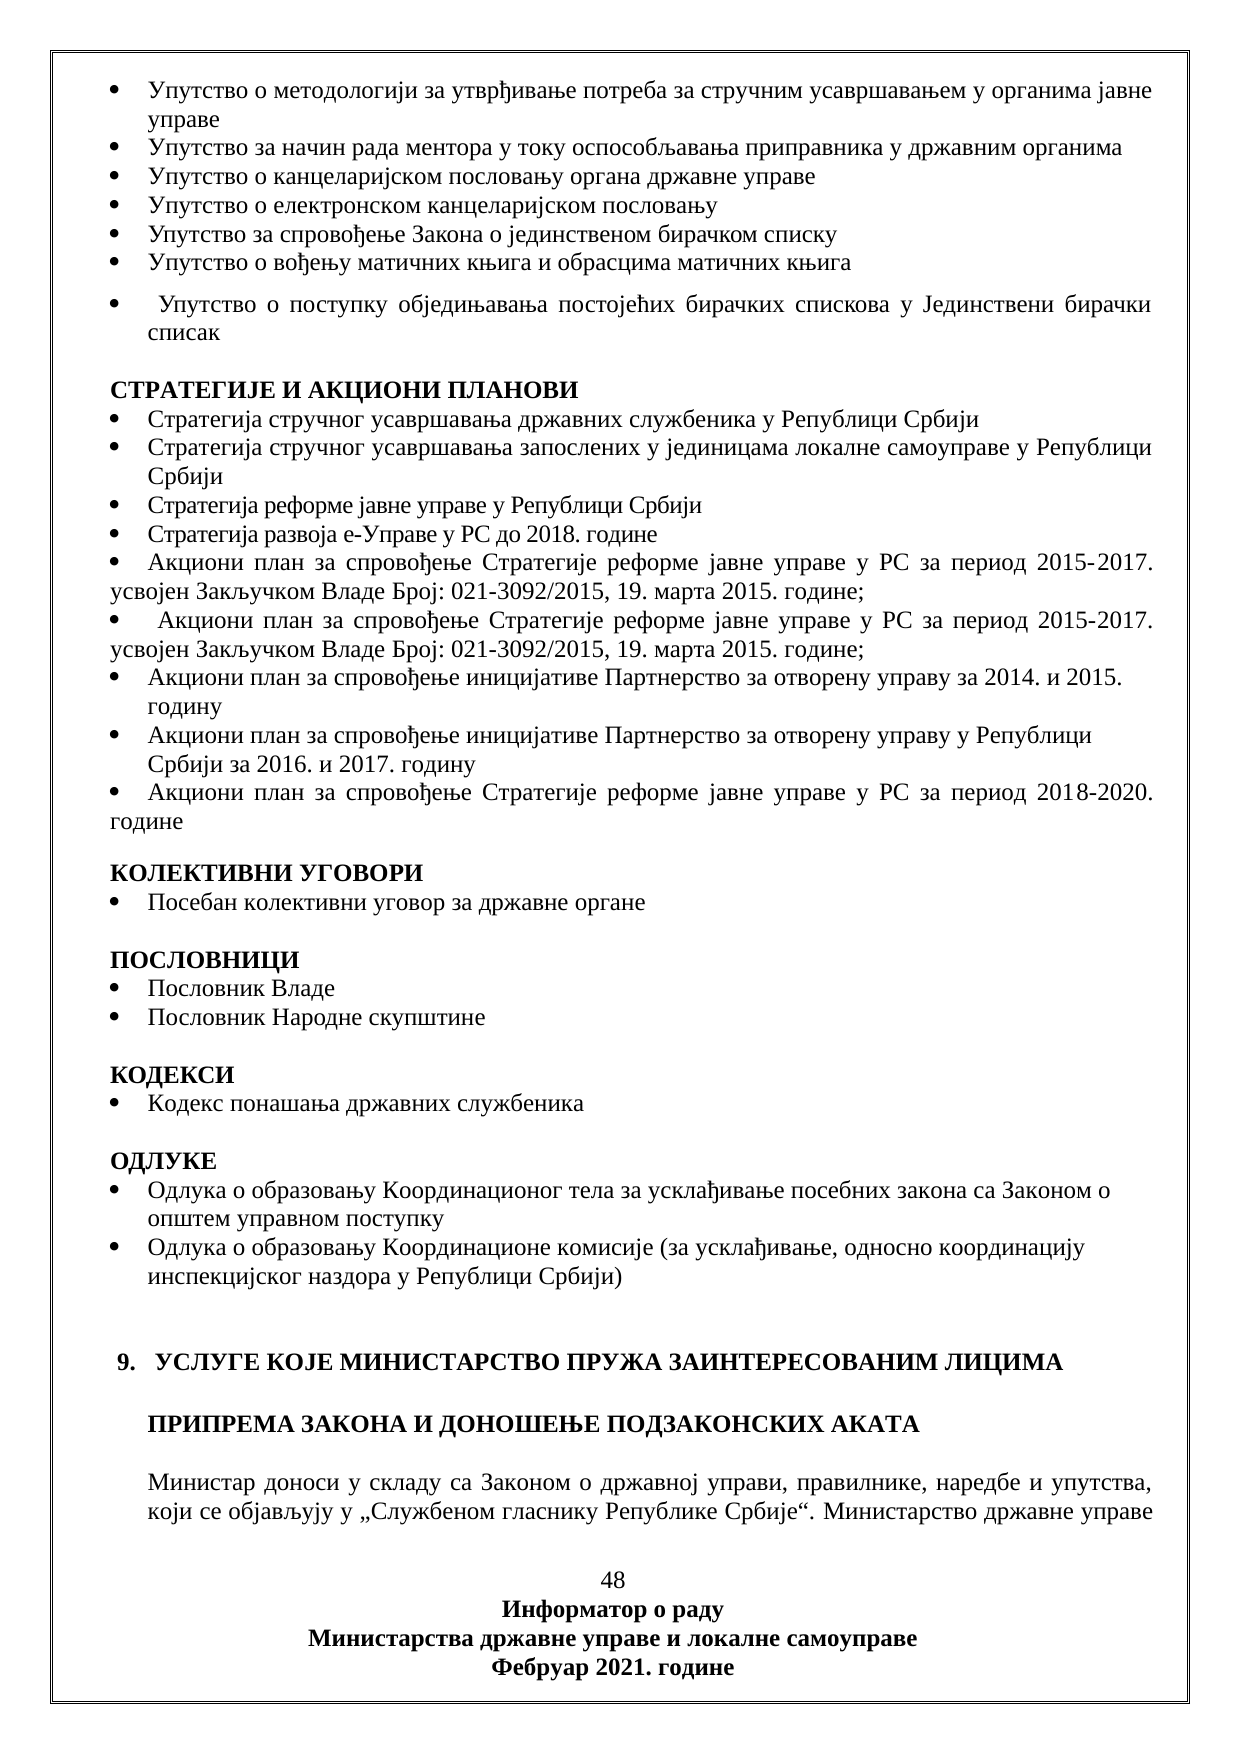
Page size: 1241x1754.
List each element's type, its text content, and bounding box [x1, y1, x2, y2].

list Стратегија стручног усавршавања запослених у јединицама локалне самоуправе у Републици Србији [110, 432, 1153, 490]
list Упутство о електронском канцеларијском пословању [110, 190, 1153, 219]
list Упутство за спровођење Закона о јединственом бирачком списку [110, 219, 1153, 247]
list Стратегија стручног усавршавања државних службеника у Републици Србији [110, 404, 1153, 432]
list Кодекс понашања државних службеника [110, 1088, 1153, 1117]
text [147, 1467, 1153, 1524]
list Пословник Народне скупштине [110, 1002, 1153, 1031]
list Акциони план за спровођење Стратегије реформе јавне управе у РС за период 2015-2017. усвојен Закључком Владе Број: 021-3092/2015, 19. марта 2015. године; [110, 605, 1153, 662]
text СТРАТЕГИЈЕ И АКЦИОНИ ПЛАНОВИ [110, 375, 1153, 404]
list Акциони план за спровођење иницијативе Партнерство за отворену управу за 2014. и 2015. годину [110, 662, 1153, 720]
list Акциони план за спровођење Стратегије реформе јавне управе у РС за период 2018-2020. године [110, 777, 1153, 835]
list Акциони план за спровођење Стратегије реформе јавне управе у РС за период 2015-2017. усвојен Закључком Владе Број: 021-3092/2015, 19. марта 2015. године; [110, 547, 1153, 605]
list УСЛУГЕ КОЈЕ МИНИСТАРСТВО ПРУЖА ЗАИНТЕРЕСОВАНИМ ЛИЦИМА [117, 1347, 1153, 1376]
list Упутство о поступку обједињавања постојећих бирачких спискова у Јединствени бирачки списак [110, 289, 1153, 346]
text ПРИПРЕМА ЗАКОНА И ДОНОШЕЊЕ ПОДЗАКОНСКИХ АКАТА [72, 1409, 1153, 1438]
list Стратегија развоја е-Управе у РС до 2018. године [82, 519, 1153, 547]
text ОДЛУКЕ [110, 1146, 1153, 1175]
list Упутство за начин рада ментора у току оспособљавања приправника у државним органима [110, 132, 1153, 161]
list Посебан колективни уговор за државне органе [110, 887, 1153, 916]
list Акциони план за спровођење иницијативе Партнерство за отворену управу у Републици Србији за 2016. и 2017. годину [110, 720, 1153, 777]
list Одлука о образовању Координационог тела за усклађивање посебних закона са Законом о општем управном поступку [110, 1175, 1153, 1232]
text КОЛЕКТИВНИ УГОВОРИ [110, 858, 1153, 887]
list Одлука о образовању Координационе комисије (за усклађивање, односно координацију инспекцијског наздора у Републици Србији) [110, 1232, 1153, 1290]
list Пословник Владе [110, 973, 1153, 1002]
text КОДЕКСИ [110, 1060, 1153, 1088]
list Стратегија реформе јавне управе у Републици Србији [82, 490, 1153, 519]
text ПОСЛОВНИЦИ [110, 945, 1153, 973]
list Упутство о методологији за утврђивање потреба за стручним усавршавањем у органима јавне управе [110, 75, 1153, 132]
list Упутство о вођењу матичних књига и обрасцима матичних књига [110, 247, 1153, 276]
list Упутство о канцеларијском пословању органа државне управе [110, 161, 1153, 190]
